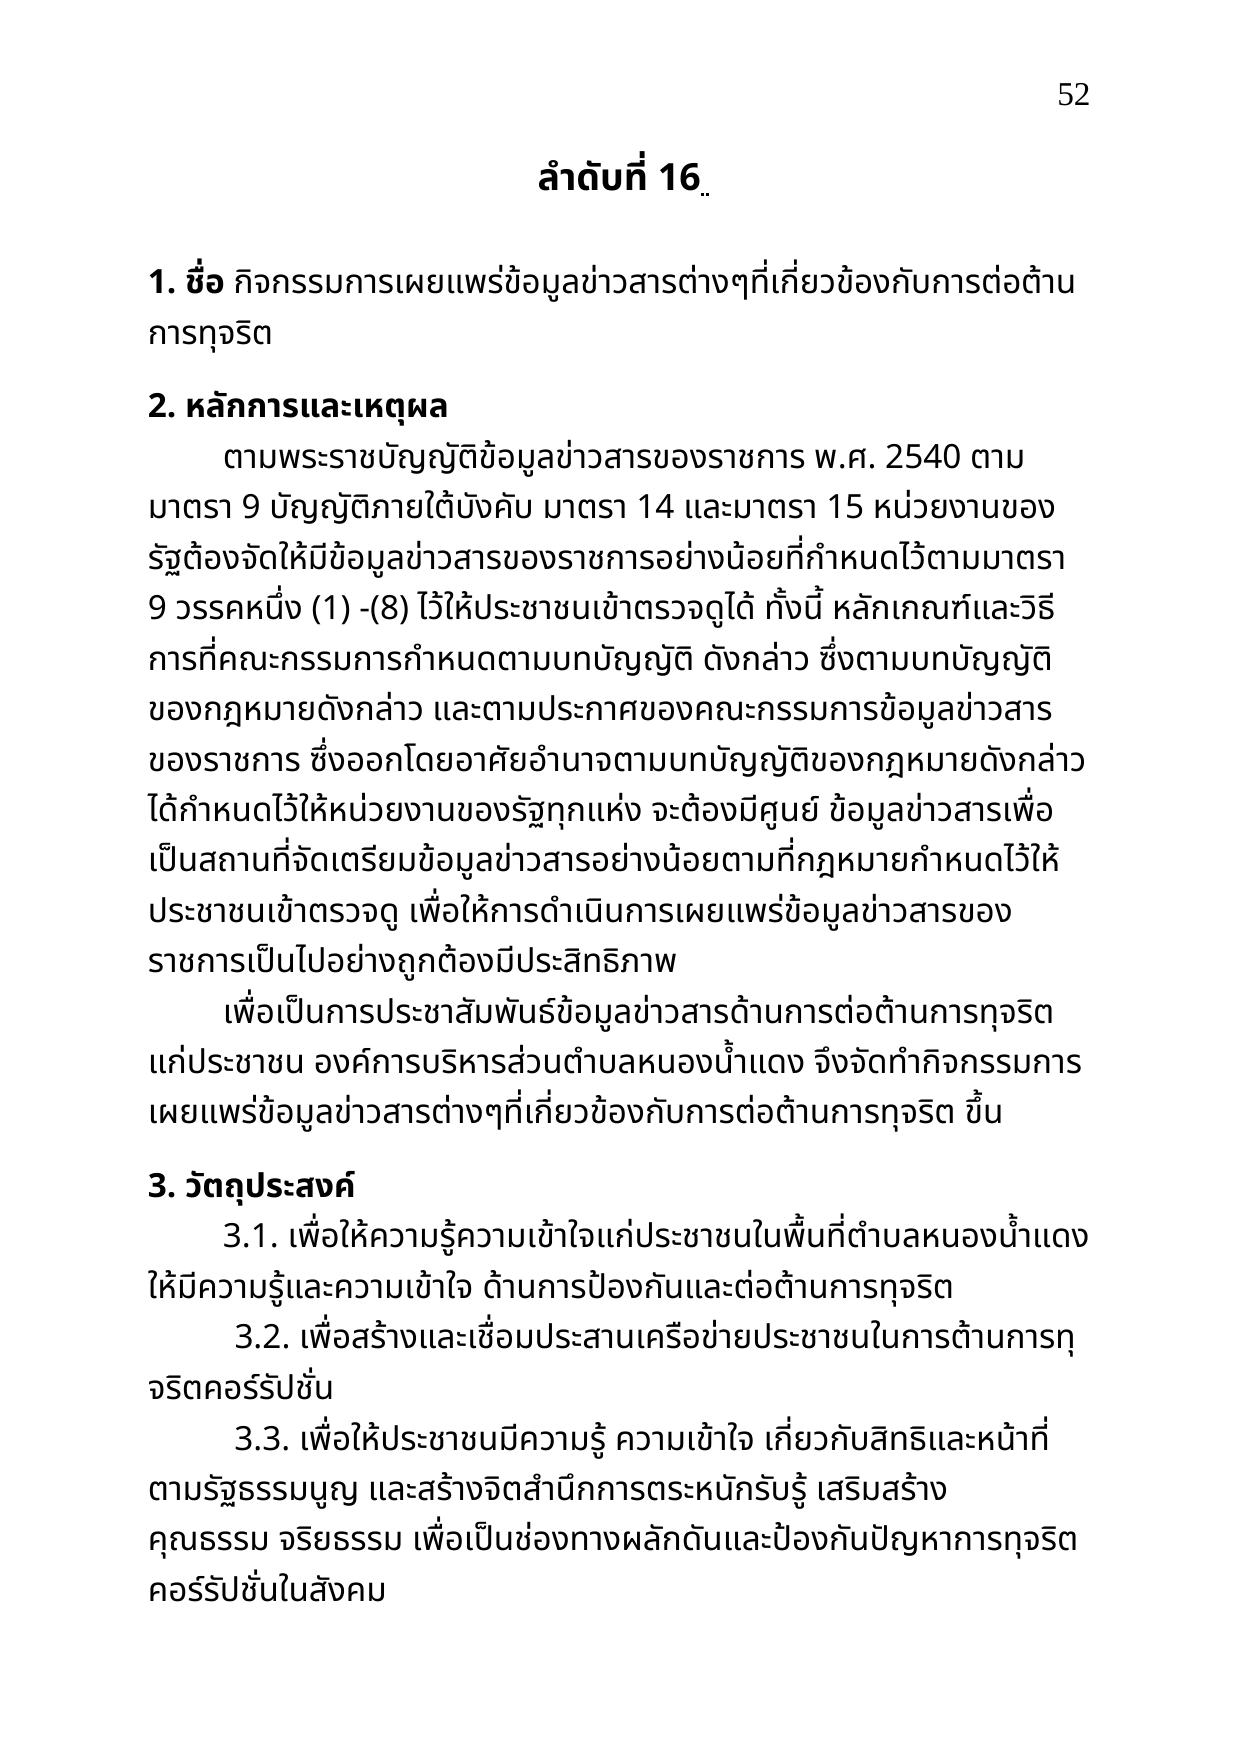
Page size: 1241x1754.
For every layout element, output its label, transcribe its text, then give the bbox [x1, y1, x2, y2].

text ตามพระราชบัญญัติข้อมูลข่าวสารของราชการ พ.ศ. 2540 ตามมาตรา 9 บัญญัติภายใต้บังคับ มาตรา 14 และมาตรา 15 หน่วยงานของรัฐต้องจัดให้มีข้อมูลข่าวสารของราชการอย่างน้อยที่กำหนดไว้ตามมาตรา 9 วรรคหนึ่ง (1) -(8) ไว้ให้ประชาชนเข้าตรวจดูได้ ทั้งนี้ หลักเกณฑ์และวิธีการที่คณะกรรมการกำหนดตามบทบัญญัติ ดังกล่าว ซึ่งตามบทบัญญัติของกฎหมายดังกล่าว และตามประกาศของคณะกรรมการข้อมูลข่าวสารของราชการ ซึ่งออกโดยอาศัยอำนาจตามบทบัญญัติของกฎหมายดังกล่าวได้กำหนดไว้ให้หน่วยงานของรัฐทุกแห่ง จะต้องมีศูนย์ ข้อมูลข่าวสารเพื่อเป็นสถานที่จัดเตรียมข้อมูลข่าวสารอย่างน้อยตามที่กฎหมายกำหนดไว้ให้ประชาชนเข้าตรวจดู เพื่อให้การดำเนินการเผยแพร่ข้อมูลข่าวสารของราชการเป็นไปอย่างถูกต้องมีประสิทธิภาพ [148, 432, 1090, 988]
text ลำดับที่ 16 [148, 150, 1090, 207]
text 3. วัตถุประสงค์ [148, 1162, 1090, 1212]
text 1. ชื่อ กิจกรรมการเผยแพร่ข้อมูลข่าวสารต่างๆที่เกี่ยวข้องกับการต่อต้านการทุจริต [148, 258, 1090, 359]
text เพื่อเป็นการประชาสัมพันธ์ข้อมูลข่าวสารด้านการต่อต้านการทุจริตแก่ประชาชน องค์การบริหารส่วนตำบลหนองน้ำแดง จึงจัดทำกิจกรรมการเผยแพร่ข้อมูลข่าวสารต่างๆที่เกี่ยวข้องกับการต่อต้านการทุจริต ขึ้น [148, 988, 1090, 1139]
text 2. หลักการและเหตุผล [148, 382, 1090, 432]
text 3.1. เพื่อให้ความรู้ความเข้าใจแก่ประชาชนในพื้นที่ตำบลหนองน้ำแดงให้มีความรู้และความเข้าใจ ด้านการป้องกันและต่อต้านการทุจริต 3.2. เพื่อสร้างและเชื่อมประสานเครือข่ายประชาชนในการต้านการทุจริตคอร์รัปชั่น 3.3. เพื่อให้ประชาชนมีความรู้ ความเข้าใจ เกี่ยวกับสิทธิและหน้าที่ตามรัฐธรรมนูญ และสร้างจิตสำนึกการตระหนักรับรู้ เสริมสร้างคุณธรรม จริยธรรม เพื่อเป็นช่องทางผลักดันและป้องกันปัญหาการทุจริตคอร์รัปชั่นในสังคม [148, 1212, 1090, 1616]
